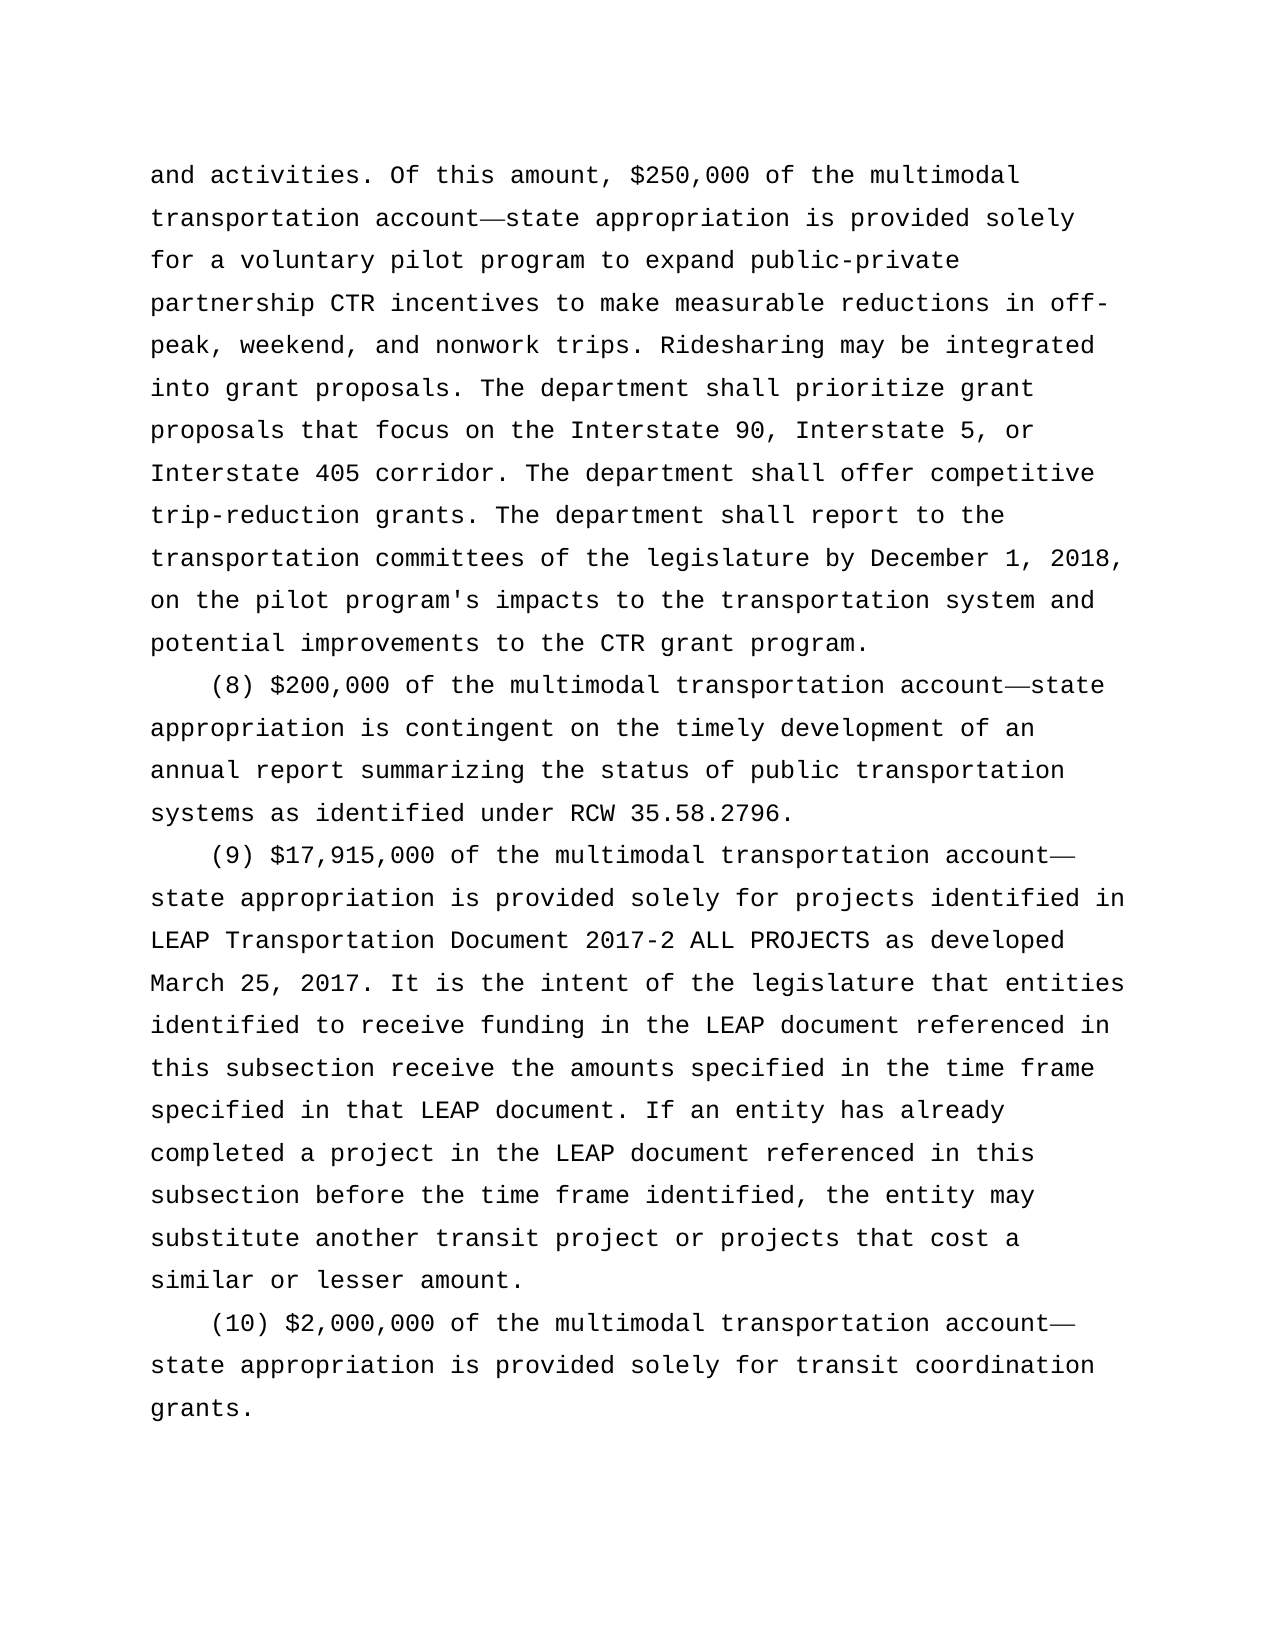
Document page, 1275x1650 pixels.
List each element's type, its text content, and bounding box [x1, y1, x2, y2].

text (10) $2,000,000 of the multimodal transportation account—state appropriation is provided solely for transit coordination grants. [150, 1297, 1125, 1425]
text (9) $17,915,000 of the multimodal transportation account—state appropriation is provided solely for projects identified in LEAP Transportation Document 2017-2 ALL PROJECTS as developed March 25, 2017. It is the intent of the legislature that entities identified to receive funding in the LEAP document referenced in this subsection receive the amounts specified in the time frame specified in that LEAP document. If an entity has already completed a project in the LEAP document referenced in this subsection before the time frame identified, the entity may substitute another transit project or projects that cost a similar or lesser amount. [150, 830, 1125, 1297]
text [150, 150, 1125, 660]
text (8) $200,000 of the multimodal transportation account—state appropriation is contingent on the timely development of an annual report summarizing the status of public transportation systems as identified under RCW 35.58.2796. [150, 660, 1125, 830]
